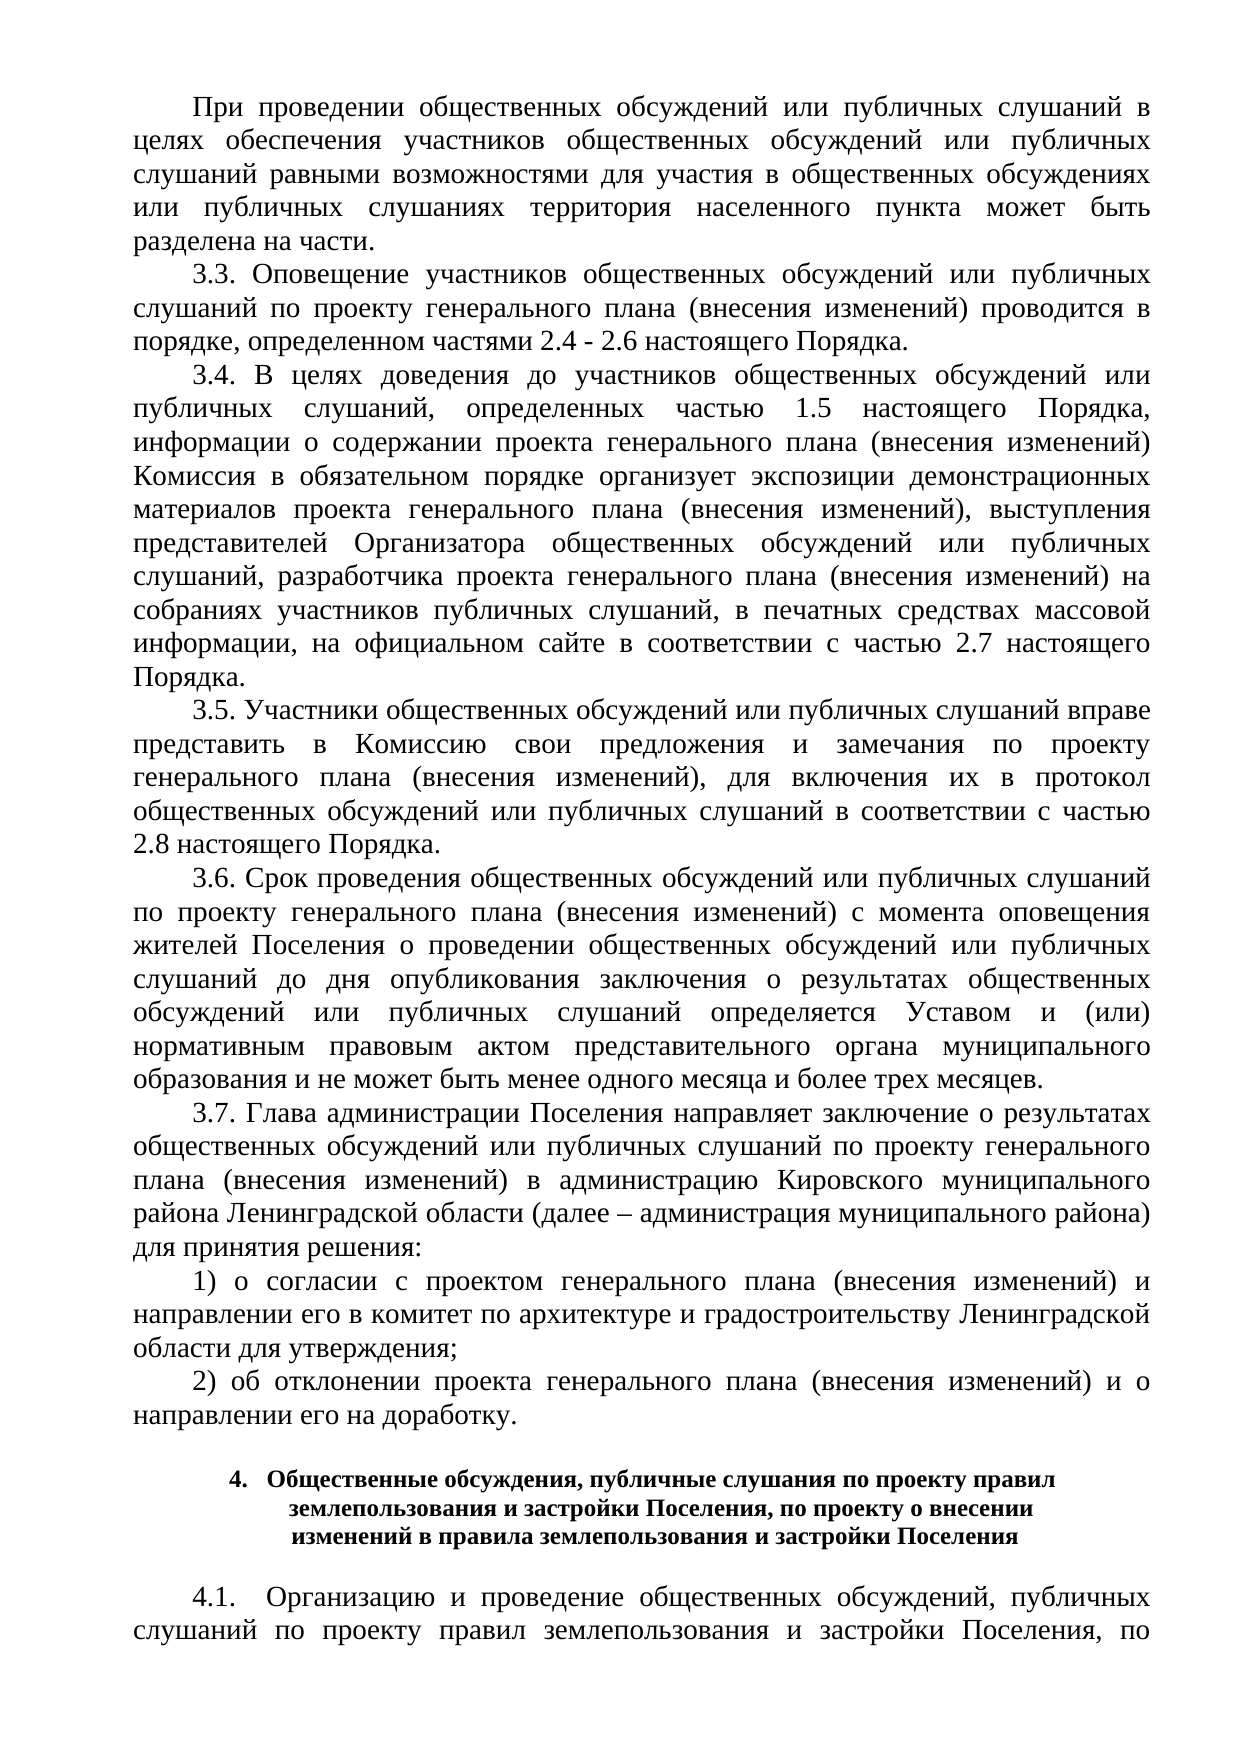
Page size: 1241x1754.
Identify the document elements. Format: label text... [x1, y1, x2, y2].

text 3.5. Участники общественных обсуждений или публичных слушаний вправе представить в Комиссию свои предложения и замечания по проекту генерального плана (внесения изменений), для включения их в протокол общественных обсуждений или публичных слушаний в соответствии с частью 2.8 настоящего Порядка. [133, 692, 1152, 860]
text 3.6. Срок проведения общественных обсуждений или публичных слушаний по проекту генерального плана (внесения изменений) с момента оповещения жителей Поселения о проведении общественных обсуждений или публичных слушаний до дня опубликования заключения о результатах общественных обсуждений или публичных слушаний определяется Уставом и (или) нормативным правовым актом представительного органа муниципального образования и не может быть менее одного месяца и более трех месяцев. [133, 860, 1152, 1095]
text 2) об отклонении проекта генерального плана (внесения изменений) и о направлении его на доработку. [133, 1363, 1152, 1430]
text изменений в правила землепользования и застройки Поселения [133, 1521, 1152, 1550]
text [133, 1579, 1152, 1646]
text 3.4. В целях доведения до участников общественных обсуждений или публичных слушаний, определенных частью 1.5 настоящего Порядка, информации о содержании проекта генерального плана (внесения изменений) Комиссия в обязательном порядке организует экспозиции демонстрационных материалов проекта генерального плана (внесения изменений), выступления представителей Организатора общественных обсуждений или публичных слушаний, разработчика проекта генерального плана (внесения изменений) на собраниях участников публичных слушаний, в печатных средствах массовой информации, на официальном сайте в соответствии с частью 2.7 настоящего Порядка. [133, 357, 1152, 692]
text 1) о согласии с проектом генерального плана (внесения изменений) и направлении его в комитет по архитектуре и градостроительству Ленинградской области для утверждения; [133, 1263, 1152, 1363]
text 3.7. Глава администрации Поселения направляет заключение о результатах общественных обсуждений или публичных слушаний по проекту генерального плана (внесения изменений) в администрацию Кировского муниципального района Ленинградской области (далее – администрация муниципального района) для принятия решения: [133, 1095, 1152, 1263]
list Общественные обсуждения, публичные слушания по проекту правил землепользования и застройки Поселения, по проекту о внесении [133, 1464, 1152, 1521]
text 3.3. Оповещение участников общественных обсуждений или публичных слушаний по проекту генерального плана (внесения изменений) проводится в порядке, определенном частями 2.4 - 2.6 настоящего Порядка. [133, 256, 1152, 357]
text При проведении общественных обсуждений или публичных слушаний в целях обеспечения участников общественных обсуждений или публичных слушаний равными возможностями для участия в общественных обсуждениях или публичных слушаниях территория населенного пункта может быть разделена на части. [133, 89, 1152, 256]
